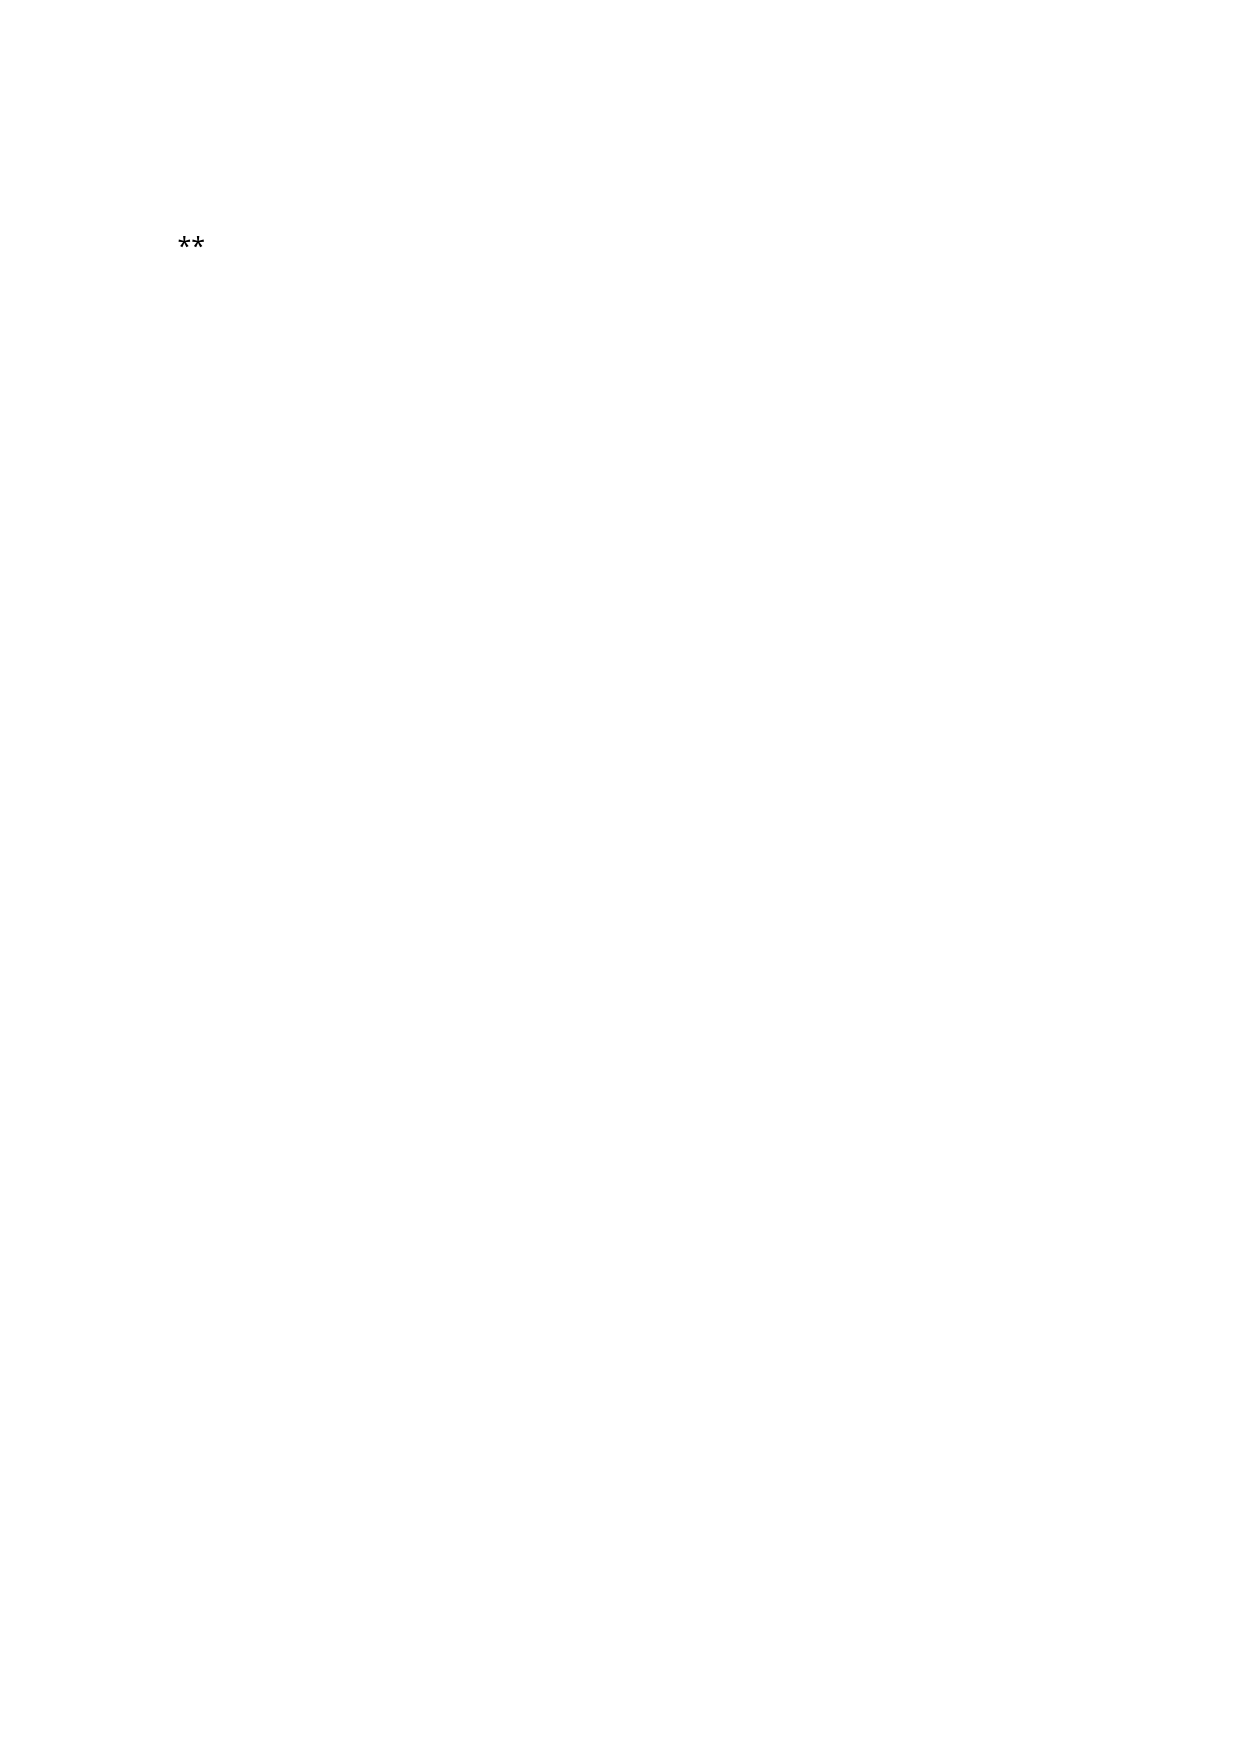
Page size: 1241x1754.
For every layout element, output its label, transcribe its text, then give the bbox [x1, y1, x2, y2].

text ** [177, 225, 1063, 267]
